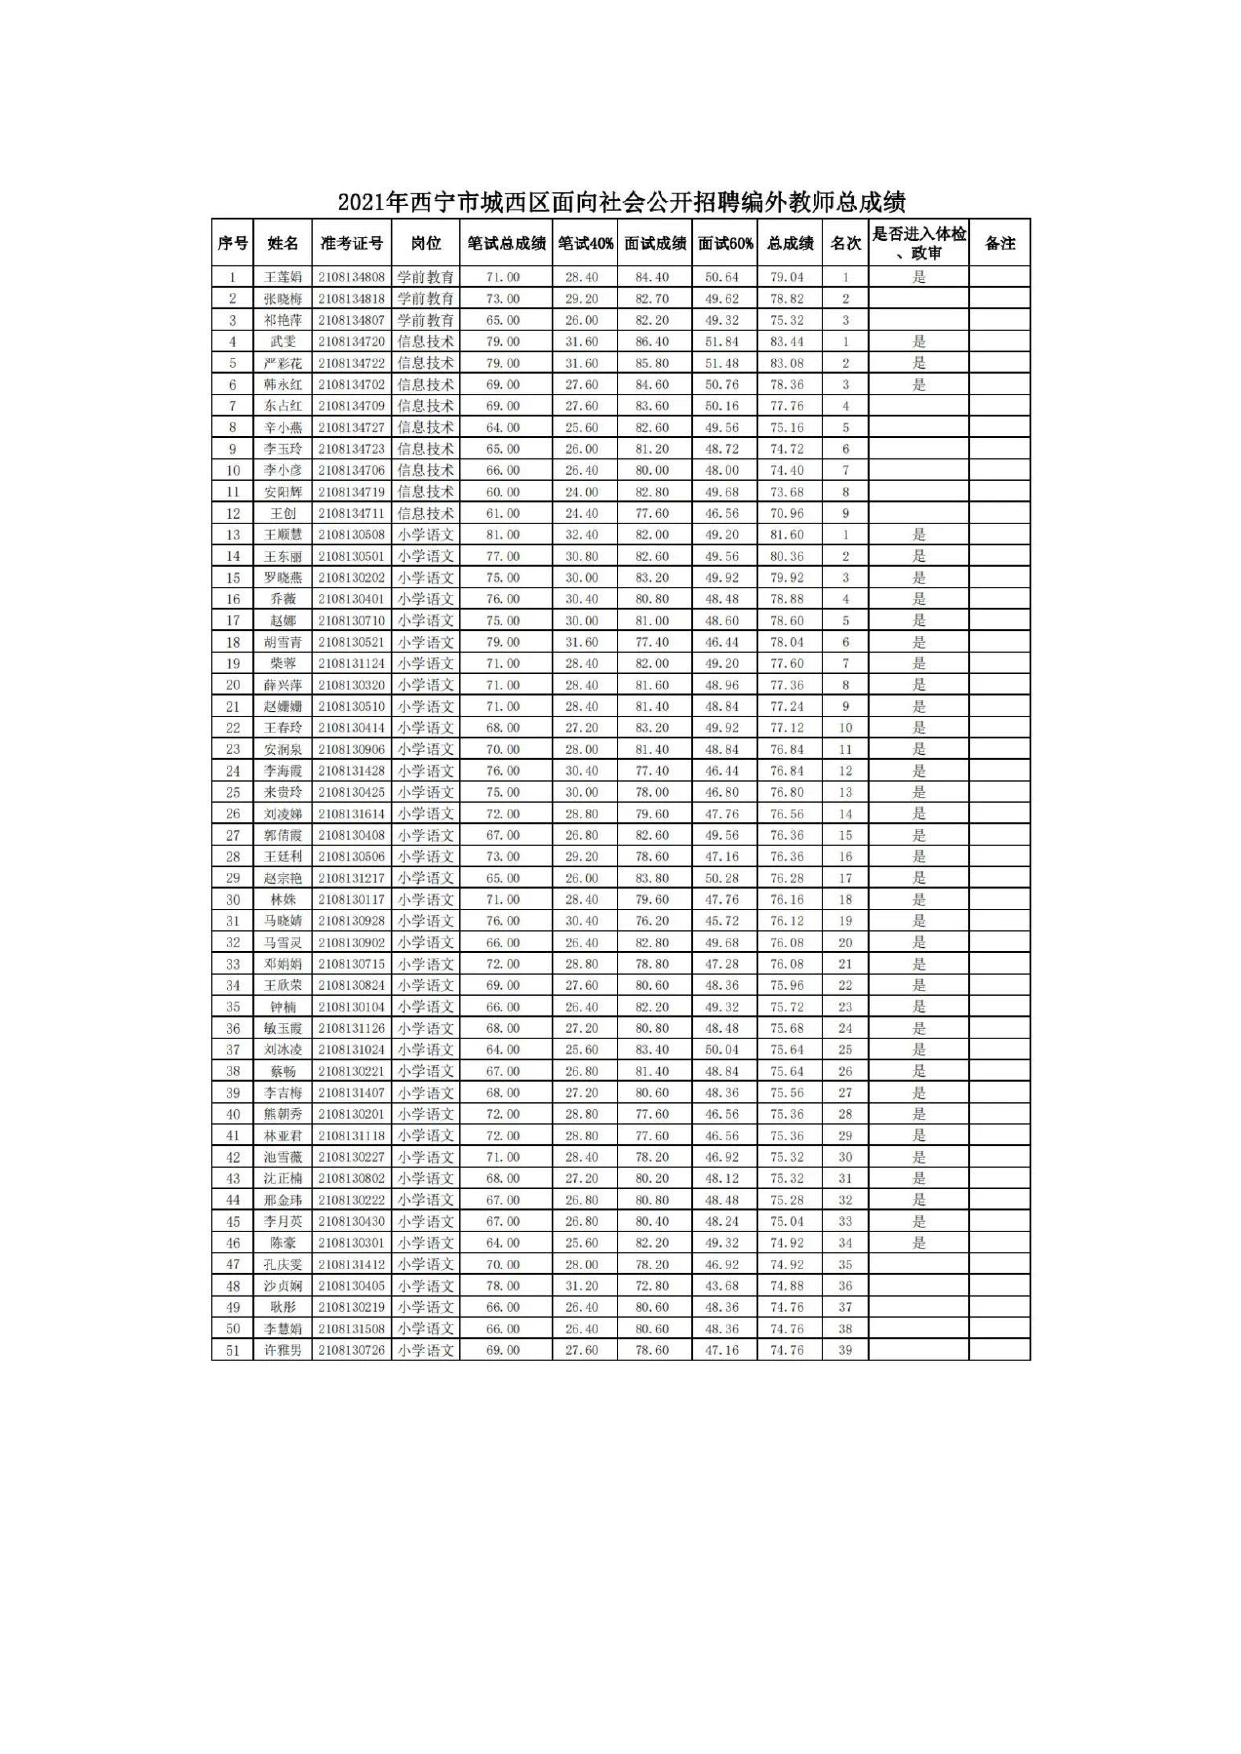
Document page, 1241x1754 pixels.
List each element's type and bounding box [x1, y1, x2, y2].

picture [187, 162, 1052, 1385]
